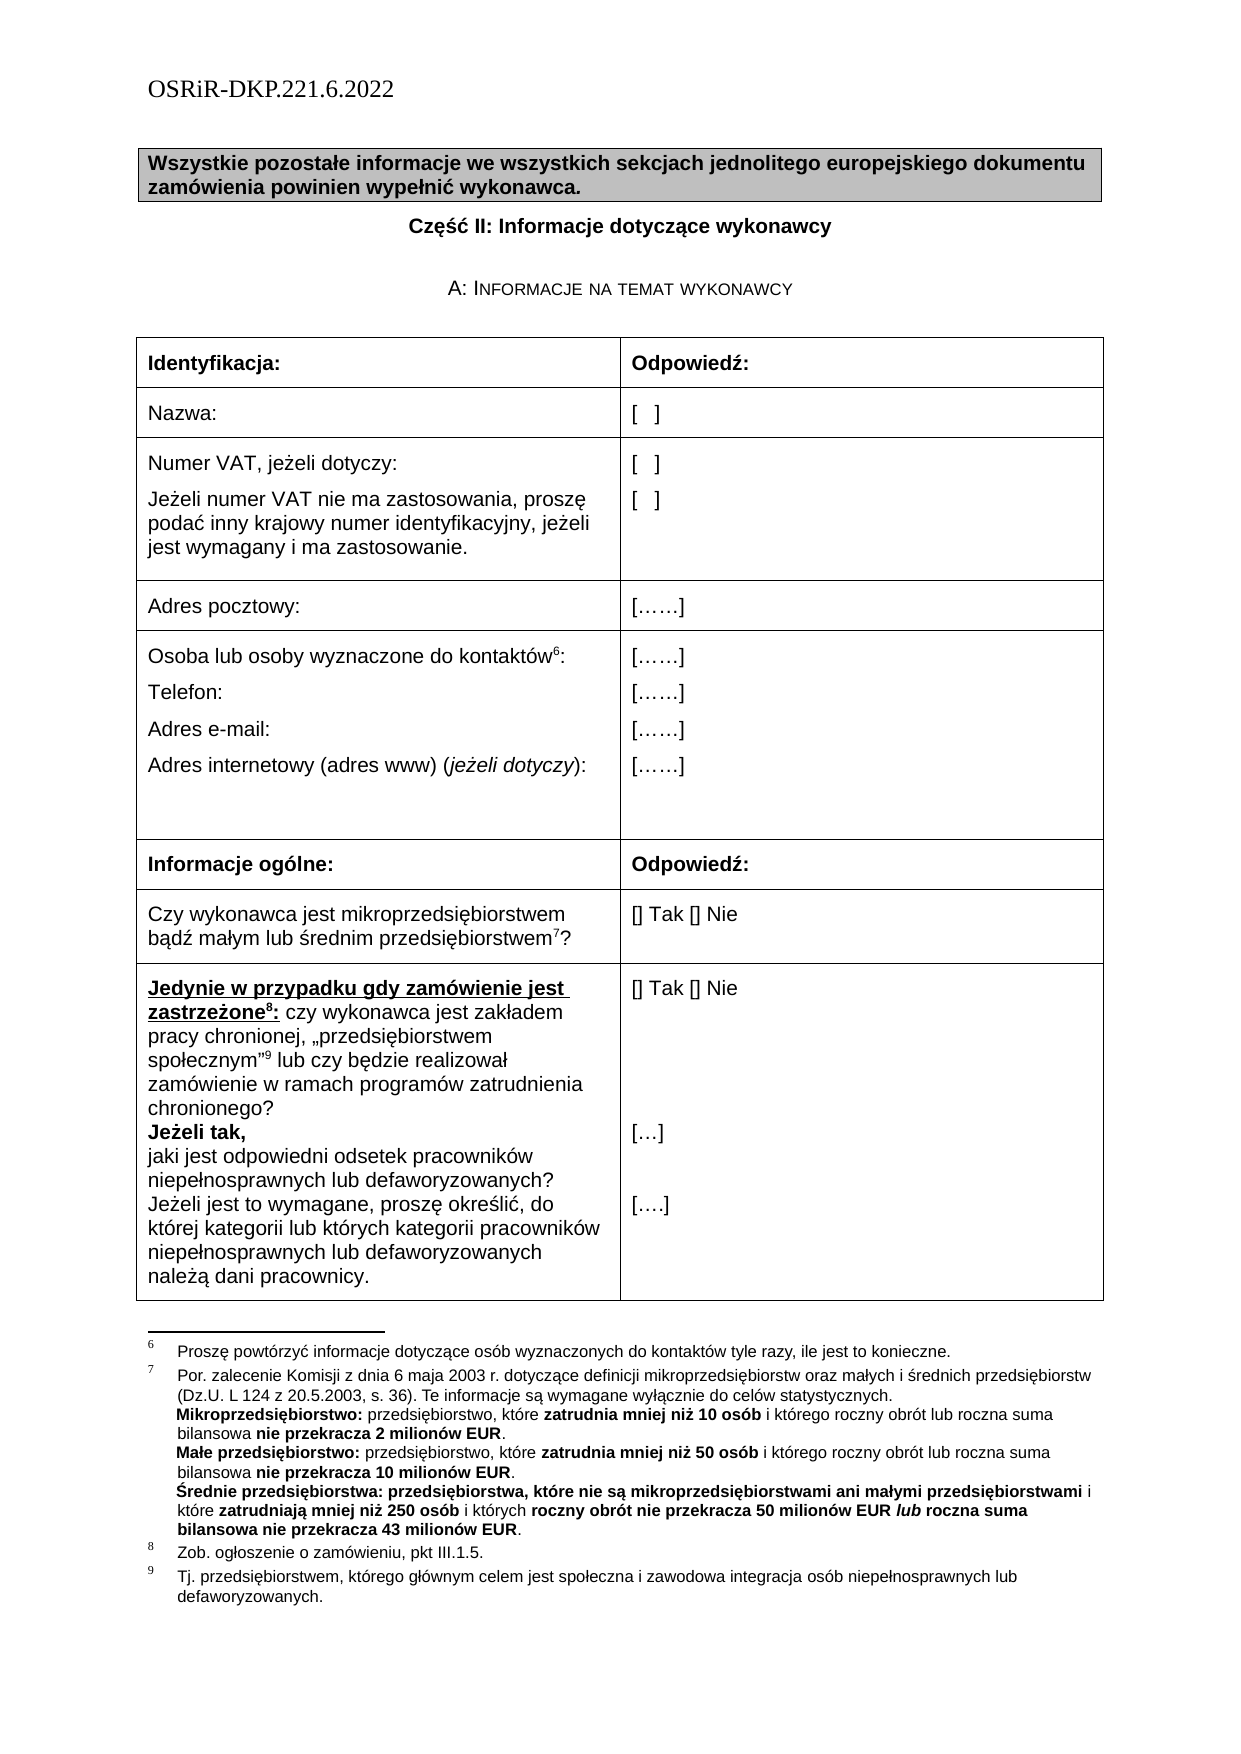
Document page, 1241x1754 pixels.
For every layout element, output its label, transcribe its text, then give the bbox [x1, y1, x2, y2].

table_cell Numer VAT, jeżeli dotyczy: Jeżeli numer VAT nie ma zastosowania, proszę podać inny krajowy numer identyfikacyjny, jeżeli jest wymagany i ma zastosowanie. [137, 438, 620, 580]
table_header Identyfikacja: [137, 338, 620, 387]
table_cell [] Tak [] Nie [621, 890, 1103, 963]
table_cell Czy wykonawca jest mikroprzedsiębiorstwem bądź małym lub średnim przedsiębiorstwem? [137, 890, 620, 963]
text Część II: Informacje dotyczące wykonawcy [148, 214, 1093, 238]
table_cell [] Tak [] Nie […] [….] [621, 964, 1103, 1300]
table_cell Adres pocztowy: [137, 581, 620, 630]
table_cell Odpowiedź: [621, 840, 1103, 889]
table_cell Informacje ogólne: [137, 840, 620, 889]
table_cell [……] [……] [……] [……] [621, 631, 1103, 839]
table_cell [ ] [ ] [621, 438, 1103, 580]
table_cell Nazwa: [137, 388, 620, 437]
table_cell Jedynie w przypadku gdy zamówienie jest zastrzeżone: czy wykonawca jest zakładem pracy chronionej, „przedsiębiorstwem społecznym” lub czy będzie realizował zamówienie w ramach programów zatrudnienia chronionego? Jeżeli tak, jaki jest odpowiedni odsetek pracowników niepełnosprawnych lub defaworyzowanych? Jeżeli jest to wymagane, proszę określić, do której kategorii lub których kategorii pracowników niepełnosprawnych lub defaworyzowanych należą dani pracownicy. [137, 964, 620, 1300]
table_cell Osoba lub osoby wyznaczone do kontaktów: Telefon: Adres e-mail: Adres internetowy (adres www) (jeżeli dotyczy): [137, 631, 620, 839]
table_cell [……] [621, 581, 1103, 630]
table_cell [ ] [621, 388, 1103, 437]
text Wszystkie pozostałe informacje we wszystkich sekcjach jednolitego europejskiego dokumentu zamówienia powinien wypełnić wykonawca. [139, 149, 1101, 201]
text A: Informacje na temat wykonawcy [148, 276, 1093, 300]
table_header Odpowiedź: [621, 338, 1103, 387]
